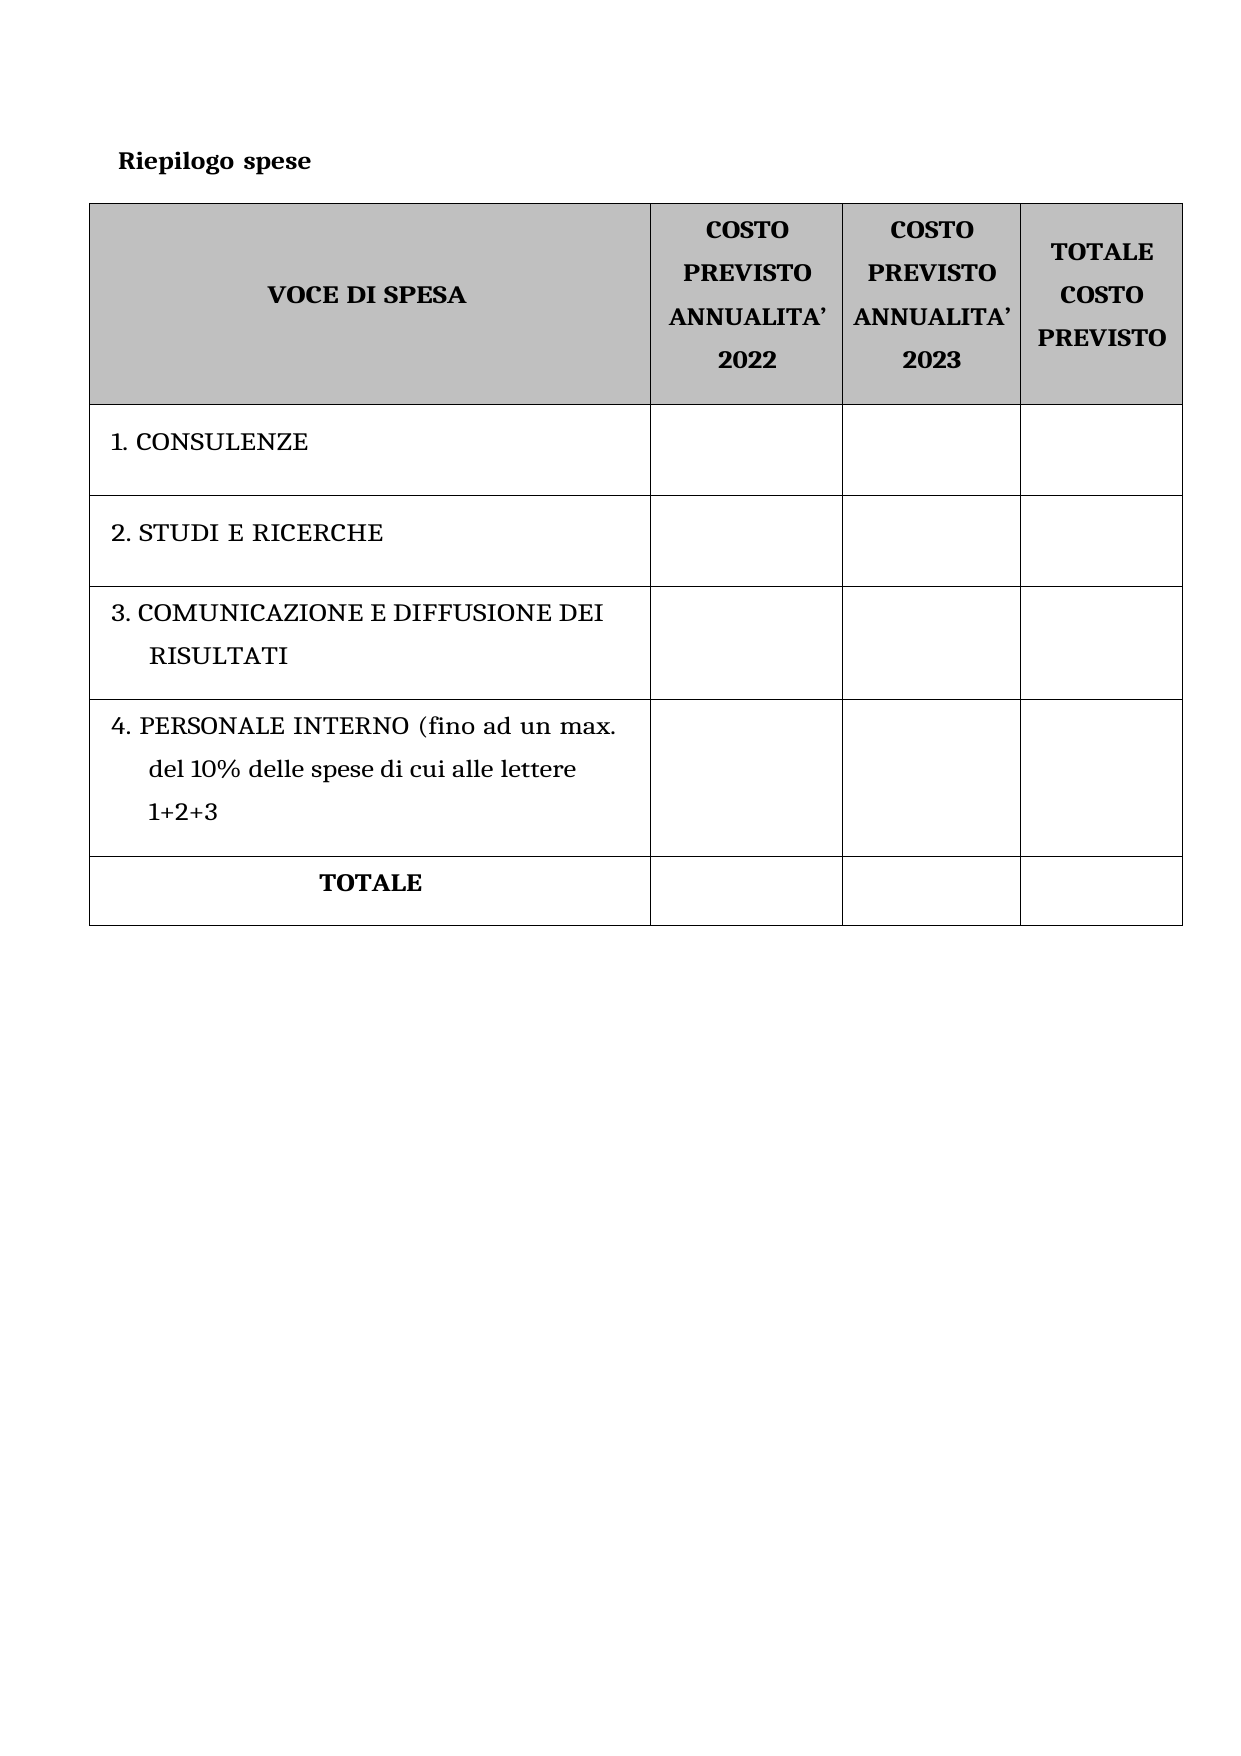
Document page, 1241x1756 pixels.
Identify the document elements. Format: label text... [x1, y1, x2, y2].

table_cell [651, 496, 842, 586]
table_cell TOTALE [90, 857, 650, 924]
table_cell [651, 587, 842, 698]
table_cell [651, 857, 842, 924]
table_cell 2. STUDI E RICERCHE [90, 496, 650, 586]
table_header VOCE DI SPESA [90, 204, 650, 404]
table_cell [843, 405, 1020, 494]
text Riepilogo spese [118, 147, 1194, 176]
table_header COSTO PREVISTO ANNUALITA’ 2022 [651, 204, 842, 404]
table_cell [843, 857, 1020, 924]
table_header COSTO PREVISTO ANNUALITA’ 2023 [843, 204, 1020, 404]
table_cell [1021, 857, 1182, 924]
table_cell [651, 700, 842, 856]
table_cell [843, 700, 1020, 856]
table_header TOTALE COSTO PREVISTO [1021, 204, 1182, 404]
table_cell 1. CONSULENZE [90, 405, 650, 494]
table_cell [843, 496, 1020, 586]
table_cell [1021, 700, 1182, 856]
table_cell 4. PERSONALE INTERNO (fino ad un max. del 10% delle spese di cui alle lettere 1+2+3 [90, 700, 650, 856]
table_cell [651, 405, 842, 494]
table_cell [843, 587, 1020, 698]
table_cell [1021, 587, 1182, 698]
table_cell 3. COMUNICAZIONE E DIFFUSIONE DEI RISULTATI [90, 587, 650, 698]
table_cell [1021, 496, 1182, 586]
table_cell [1021, 405, 1182, 494]
